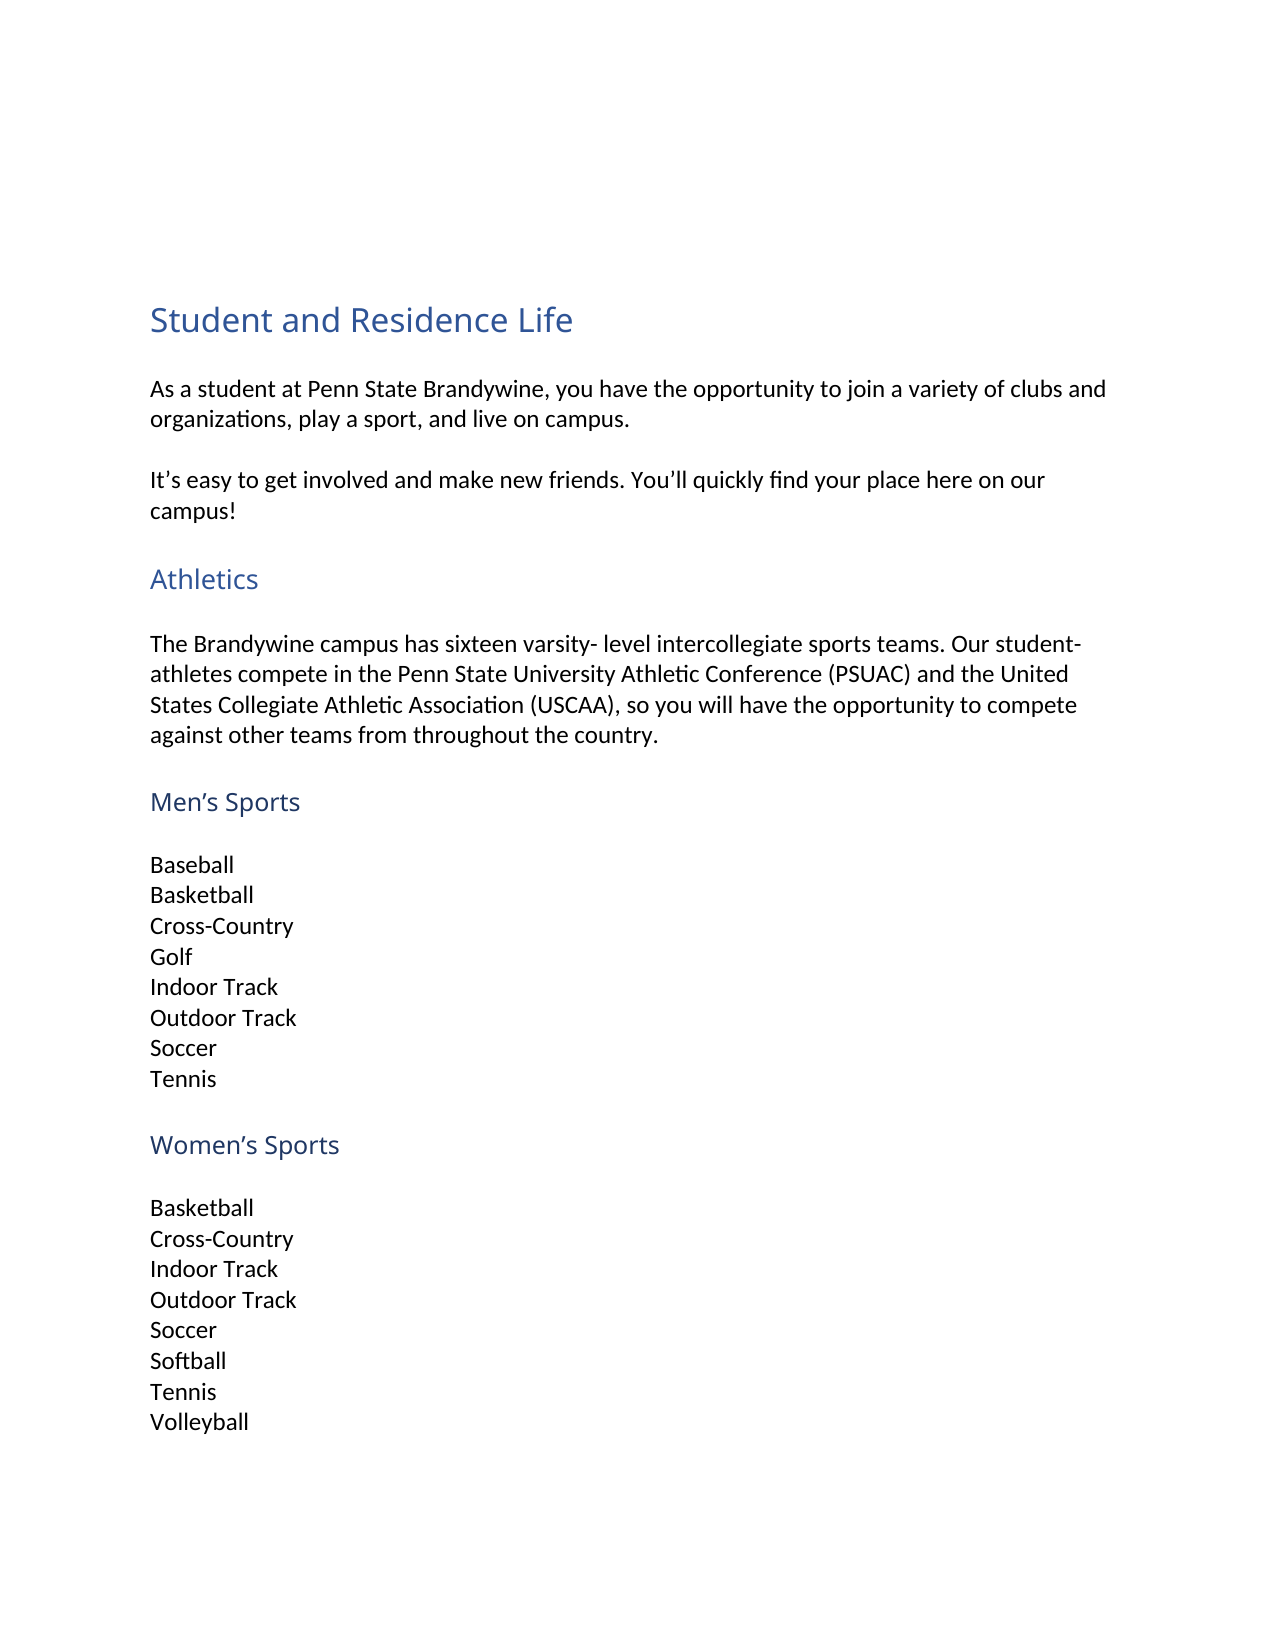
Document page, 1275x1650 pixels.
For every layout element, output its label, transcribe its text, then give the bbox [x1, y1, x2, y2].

text Outdoor Track [150, 1002, 1125, 1032]
subtitle Men’s Sports [150, 784, 1125, 818]
text Indoor Track [150, 1253, 1125, 1284]
subtitle Student and Residence Life [150, 297, 1125, 342]
text Baseball [150, 849, 1125, 879]
text Basketball [150, 879, 1125, 910]
subtitle Women’s Sports [150, 1128, 1125, 1162]
text Indoor Track [150, 971, 1125, 1002]
subtitle Athletics [150, 560, 1125, 597]
text Golf [150, 941, 1125, 971]
text Soccer [150, 1314, 1125, 1345]
text Cross-Country [150, 1223, 1125, 1253]
text The Brandywine campus has sixteen varsity- level intercollegiate sports teams. Our student- athletes compete in the Penn State University Athletic Conference (PSUAC) and the United States Collegiate Athletic Association (USCAA), so you will have the opportunity to compete against other teams from throughout the country. [150, 628, 1125, 750]
text Softball [150, 1345, 1125, 1376]
text As a student at Penn State Brandywine, you have the opportunity to join a variety of clubs and organizations, play a sport, and live on campus. [150, 373, 1125, 434]
text Cross-Country [150, 910, 1125, 941]
text Tennis [150, 1063, 1125, 1093]
text Volleyball [150, 1406, 1125, 1437]
text Basketball [150, 1192, 1125, 1223]
text It’s easy to get involved and make new friends. You’ll quickly find your place here on our campus! [150, 464, 1125, 526]
text Outdoor Track [150, 1284, 1125, 1314]
text Soccer [150, 1032, 1125, 1063]
text Tennis [150, 1376, 1125, 1406]
